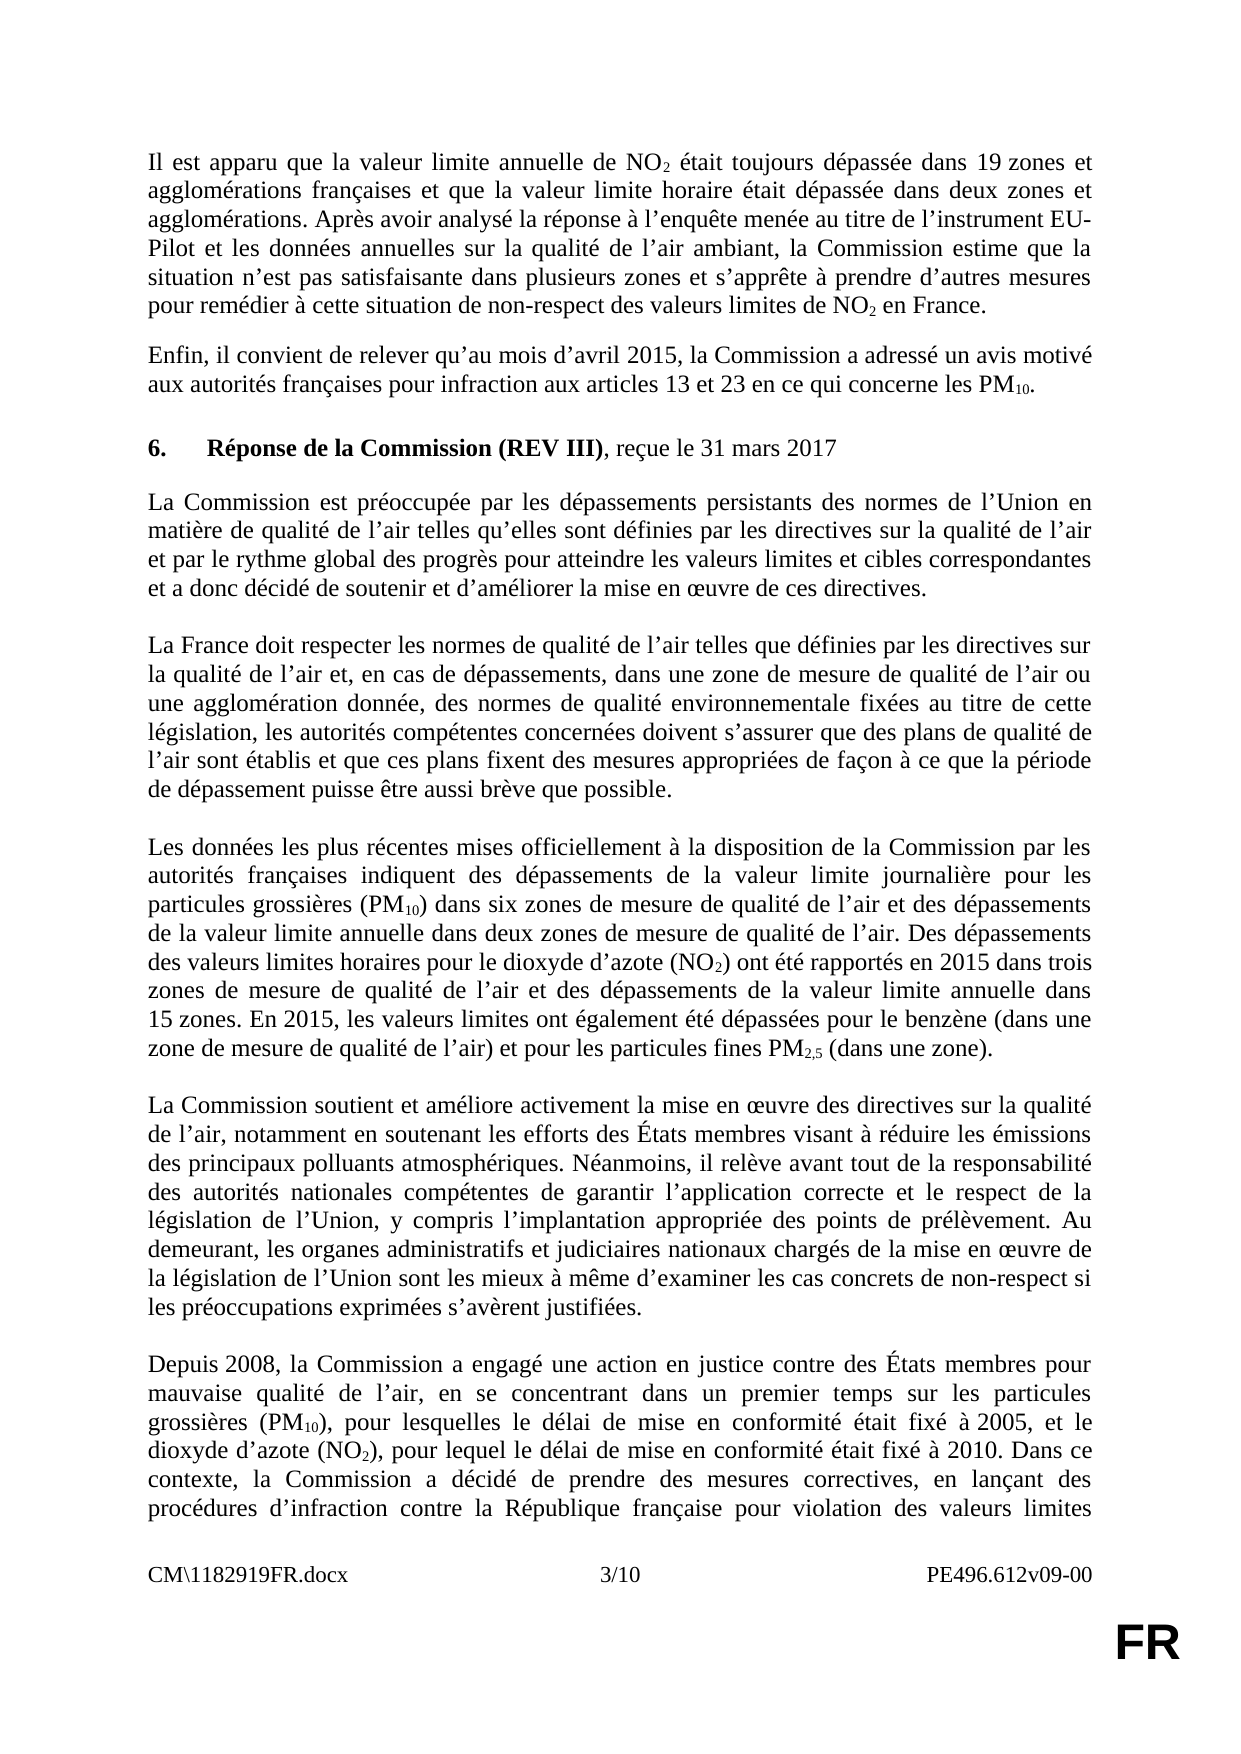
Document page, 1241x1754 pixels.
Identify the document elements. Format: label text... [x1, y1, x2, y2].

text La Commission est préoccupée par les dépassements persistants des normes de l’Union en matière de qualité de l’air telles qu’elles sont définies par les directives sur la qualité de l’air et par le rythme global des progrès pour atteindre les valeurs limites et cibles correspondantes et a donc décidé de soutenir et d’améliorer la mise en œuvre de ces directives. [148, 487, 1093, 602]
text Il est apparu que la valeur limite annuelle de NO2 était toujours dépassée dans 19 zones et agglomérations françaises et que la valeur limite horaire était dépassée dans deux zones et agglomérations. Après avoir analysé la réponse à l’enquête menée au titre de l’instrument EU-Pilot et les données annuelles sur la qualité de l’air ambiant, la Commission estime que la situation n’est pas satisfaisante dans plusieurs zones et s’apprête à prendre d’autres mesures pour remédier à cette situation de non-respect des valeurs limites de NO2 en France. [148, 147, 1093, 319]
text Enfin, il convient de relever qu’au mois d’avril 2015, la Commission a adressé un avis motivé aux autorités françaises pour infraction aux articles 13 et 23 en ce qui concerne les PM10. [148, 340, 1093, 398]
text La France doit respecter les normes de qualité de l’air telles que définies par les directives sur la qualité de l’air et, en cas de dépassements, dans une zone de mesure de qualité de l’air ou une agglomération donnée, des normes de qualité environnementale fixées au titre de cette législation, les autorités compétentes concernées doivent s’assurer que des plans de qualité de l’air sont établis et que ces plans fixent des mesures appropriées de façon à ce que la période de dépassement puisse être aussi brève que possible. [148, 631, 1093, 803]
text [148, 1349, 1093, 1522]
text La Commission soutient et améliore activement la mise en œuvre des directives sur la qualité de l’air, notamment en soutenant les efforts des États membres visant à réduire les émissions des principaux polluants atmosphériques. Néanmoins, il relève avant tout de la responsabilité des autorités nationales compétentes de garantir l’application correcte et le respect de la législation de l’Union, y compris l’implantation appropriée des points de prélèvement. Au demeurant, les organes administratifs et judiciaires nationaux chargés de la mise en œuvre de la législation de l’Union sont les mieux à même d’examiner les cas concrets de non-respect si les préoccupations exprimées s’avèrent justifiées. [148, 1091, 1093, 1321]
text Les données les plus récentes mises officiellement à la disposition de la Commission par les autorités françaises indiquent des dépassements de la valeur limite journalière pour les particules grossières (PM10) dans six zones de mesure de qualité de l’air et des dépassements de la valeur limite annuelle dans deux zones de mesure de qualité de l’air. Des dépassements des valeurs limites horaires pour le dioxyde d’azote (NO2) ont été rapportés en 2015 dans trois zones de mesure de qualité de l’air et des dépassements de la valeur limite annuelle dans 15 zones. En 2015, les valeurs limites ont également été dépassées pour le benzène (dans une zone de mesure de qualité de l’air) et pour les particules fines PM2,5 (dans une zone). [148, 832, 1093, 1062]
text 6. Réponse de la Commission (REV III), reçue le 31 mars 2017 [148, 433, 1093, 462]
